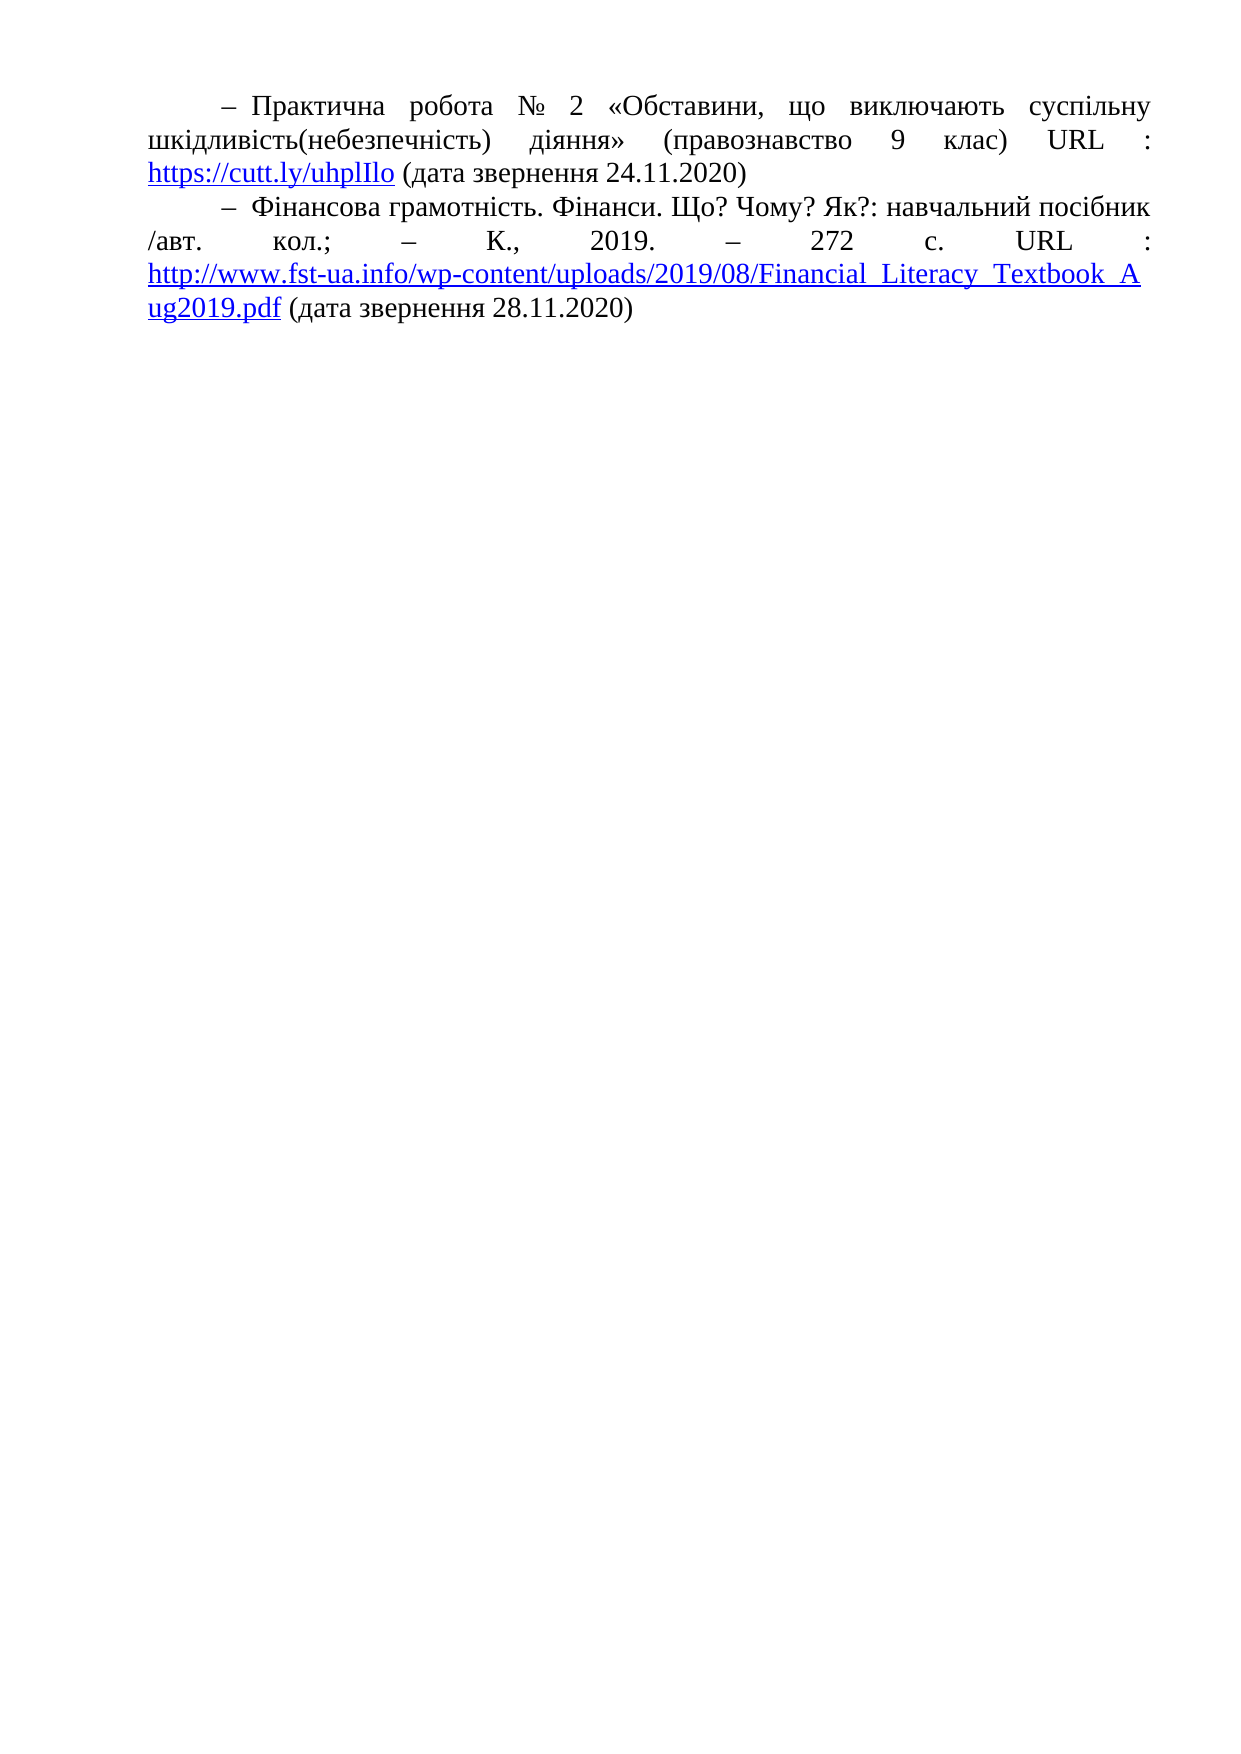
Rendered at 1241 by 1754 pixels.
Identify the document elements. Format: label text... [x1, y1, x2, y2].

list Фінансова грамотність. Фінанси. Що? Чому? Як?: навчальний посібник /авт. кол.; – К., 2019. – 272 с. URL : http://www.fst-ua.info/wp-content/uploads/2019/08/Financial_Literacy_Textbook_Aug2019.pdf (дата звернення 28.11.2020) [148, 189, 1152, 323]
list Практична робота № 2 «Обставини, що виключають суспільну шкідливість(небезпечність) діяння» (правознавство 9 клас) URL : https://cutt.ly/uhplIlo (дата звернення 24.11.2020) [148, 88, 1152, 189]
